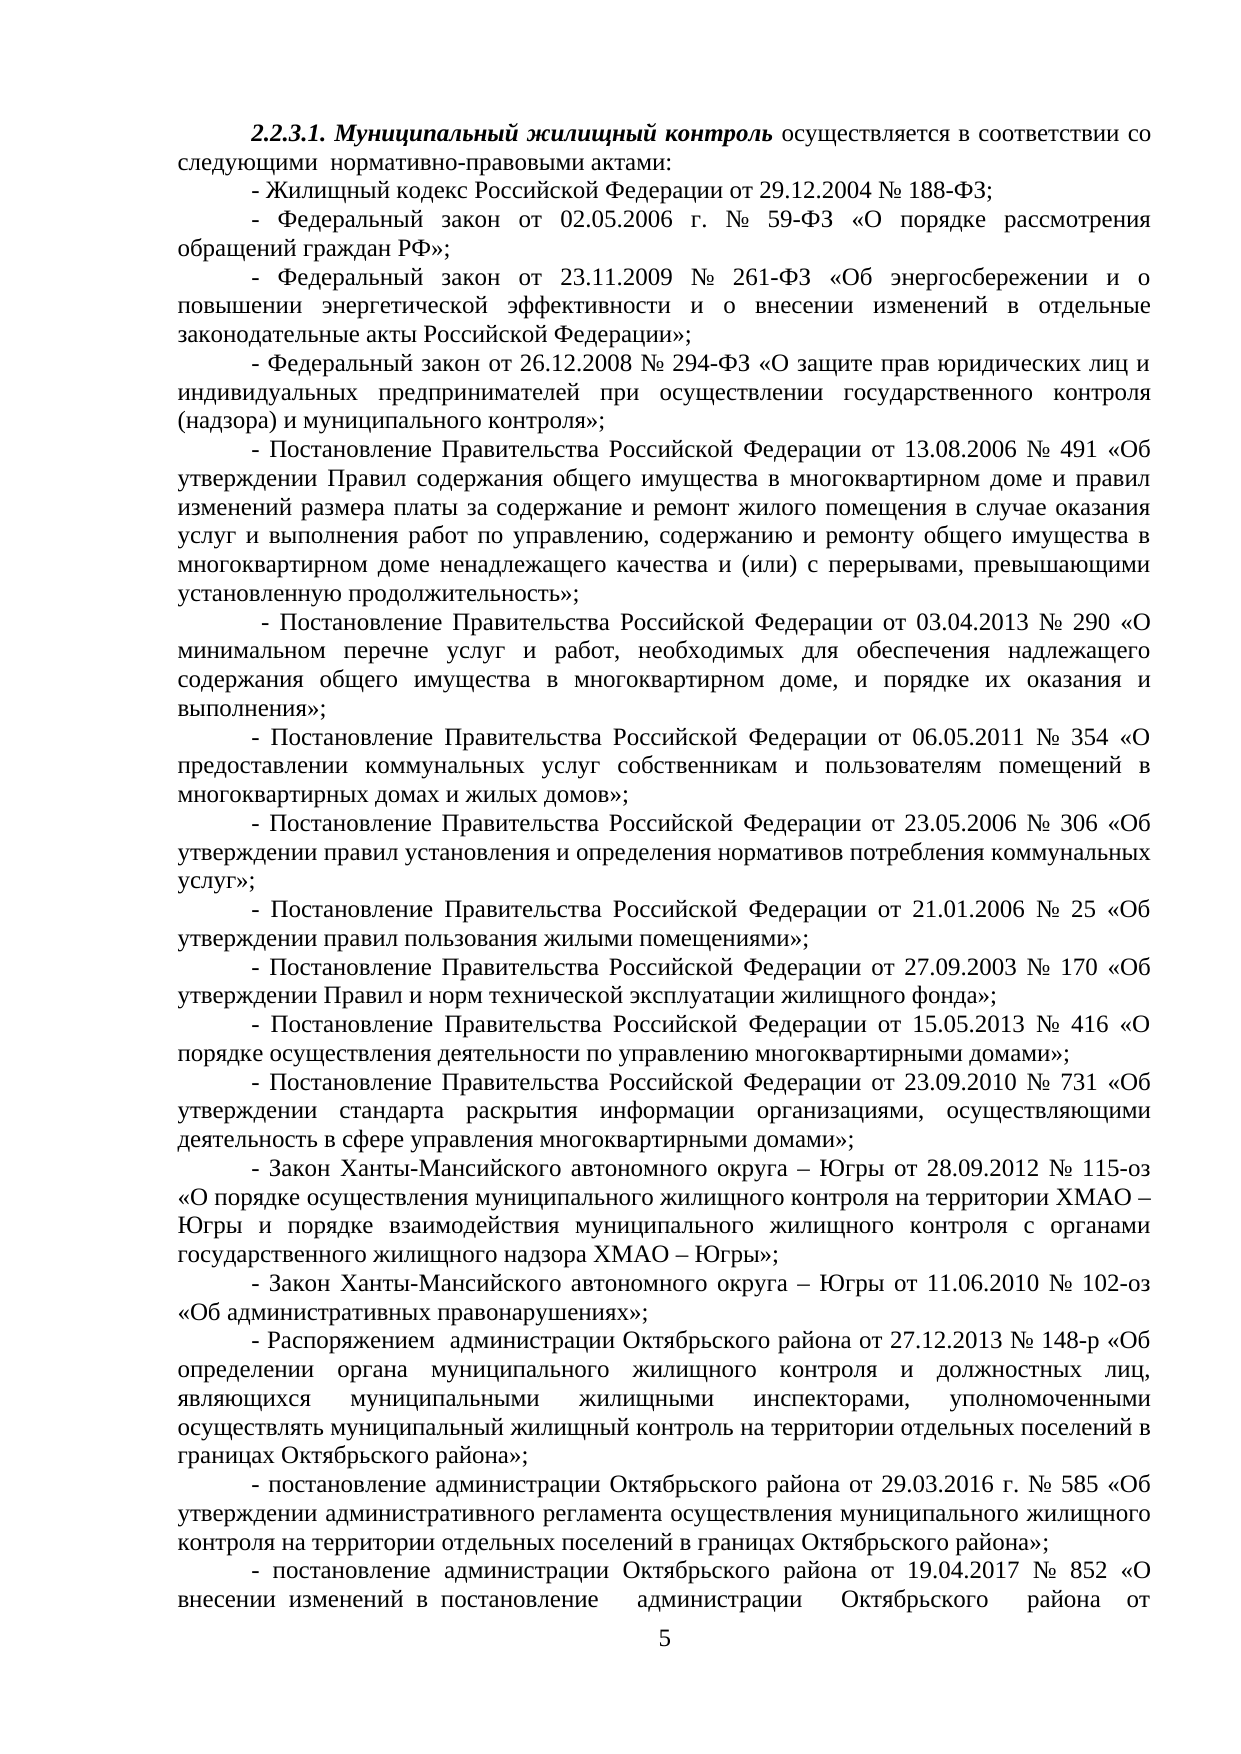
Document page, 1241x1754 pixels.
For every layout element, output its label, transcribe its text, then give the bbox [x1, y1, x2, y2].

text - Постановление Правительства Российской Федерации от 13.08.2006 № 491 «Об утверждении Правил содержания общего имущества в многоквартирном доме и правил изменений размера платы за содержание и ремонт жилого помещения в случае оказания услуг и выполнения работ по управлению, содержанию и ремонту общего имущества в многоквартирном доме ненадлежащего качества и (или) с перерывами, превышающими установленную продолжительность»; [177, 434, 1152, 607]
text - Федеральный закон от 23.11.2009 № 261-ФЗ «Об энергосбережении и о повышении энергетической эффективности и о внесении изменений в отдельные законодательные акты Российской Федерации»; [177, 262, 1152, 348]
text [177, 1556, 1152, 1613]
text - Жилищный кодекс Российской Федерации от 29.12.2004 № 188-ФЗ; [177, 176, 1152, 204]
text - Закон Ханты-Мансийского автономного округа – Югры от 11.06.2010 № 102-оз «Об административных правонарушениях»; [177, 1268, 1152, 1326]
text - Постановление Правительства Российской Федерации от 15.05.2013 № 416 «О порядке осуществления деятельности по управлению многоквартирными домами»; [177, 1009, 1152, 1067]
text - Постановление Правительства Российской Федерации от 06.05.2011 № 354 «О предоставлении коммунальных услуг собственникам и пользователям помещений в многоквартирных домах и жилых домов»; [177, 722, 1152, 808]
text 2.2.3.1. Муниципальный жилищный контроль осуществляется в соответствии со следующими нормативно-правовыми актами: [177, 118, 1152, 176]
text - Распоряжением администрации Октябрьского района от 27.12.2013 № 148-р «Об определении органа муниципального жилищного контроля и должностных лиц, являющихся муниципальными жилищными инспекторами, уполномоченными осуществлять муниципальный жилищный контроль на территории отдельных поселений в границах Октябрьского района»; [177, 1326, 1152, 1469]
text - постановление администрации Октябрьского района от 29.03.2016 г. № 585 «Об утверждении административного регламента осуществления муниципального жилищного контроля на территории отдельных поселений в границах Октябрьского района»; [177, 1469, 1152, 1556]
text - Закон Ханты-Мансийского автономного округа – Югры от 28.09.2012 № 115-оз «О порядке осуществления муниципального жилищного контроля на территории ХМАО – Югры и порядке взаимодействия муниципального жилищного контроля с органами государственного жилищного надзора ХМАО – Югры»; [177, 1153, 1152, 1268]
text - Постановление Правительства Российской Федерации от 23.05.2006 № 306 «Об утверждении правил установления и определения нормативов потребления коммунальных услуг»; [177, 808, 1152, 894]
text - Федеральный закон от 02.05.2006 г. № 59-ФЗ «О порядке рассмотрения обращений граждан РФ»; [177, 204, 1152, 262]
text - Постановление Правительства Российской Федерации от 03.04.2013 № 290 «О минимальном перечне услуг и работ, необходимых для обеспечения надлежащего содержания общего имущества в многоквартирном доме, и порядке их оказания и выполнения»; [177, 607, 1152, 722]
text - Постановление Правительства Российской Федерации от 27.09.2003 № 170 «Об утверждении Правил и норм технической эксплуатации жилищного фонда»; [177, 952, 1152, 1009]
text - Федеральный закон от 26.12.2008 № 294-ФЗ «О защите прав юридических лиц и индивидуальных предпринимателей при осуществлении государственного контроля (надзора) и муниципального контроля»; [177, 348, 1152, 434]
text - Постановление Правительства Российской Федерации от 23.09.2010 № 731 «Об утверждении стандарта раскрытия информации организациями, осуществляющими деятельность в сфере управления многоквартирными домами»; [177, 1067, 1152, 1153]
text - Постановление Правительства Российской Федерации от 21.01.2006 № 25 «Об утверждении правил пользования жилыми помещениями»; [177, 894, 1152, 952]
